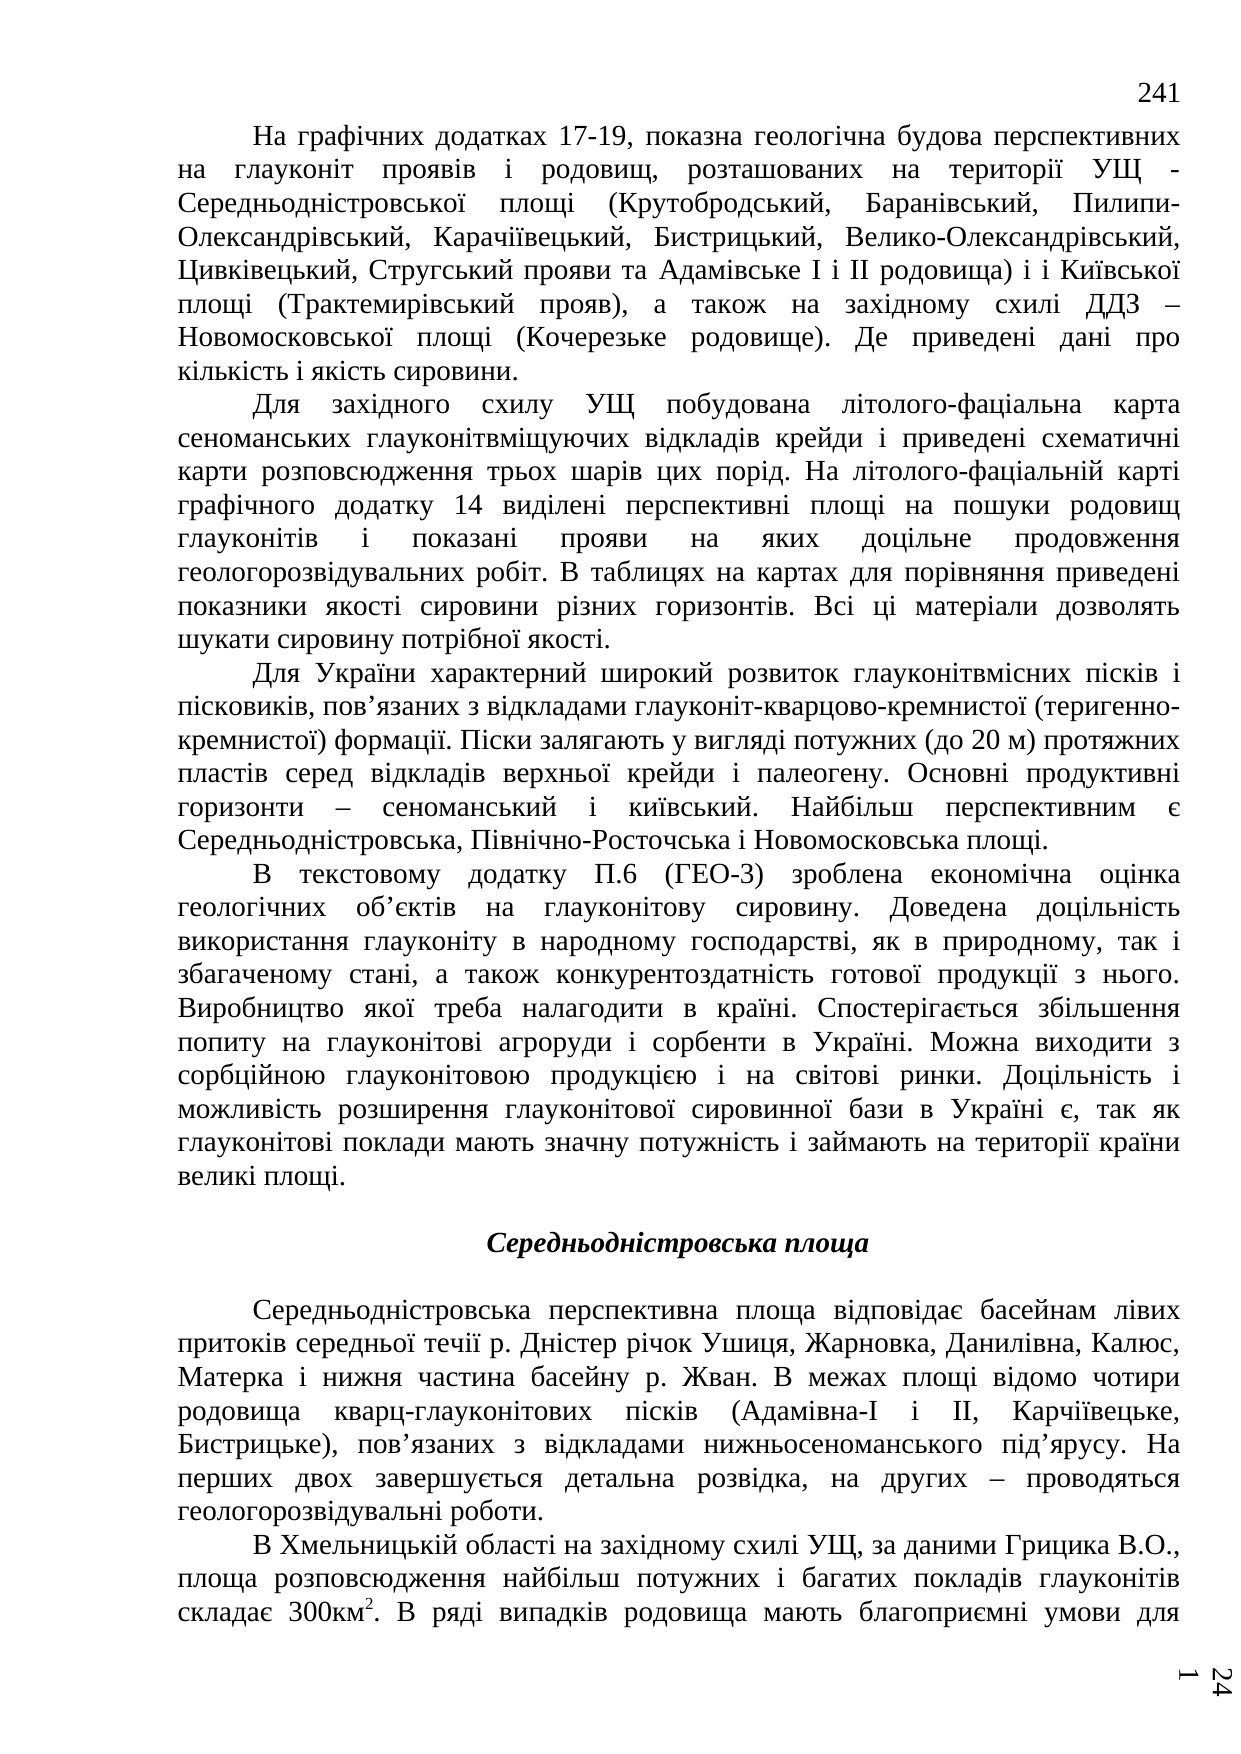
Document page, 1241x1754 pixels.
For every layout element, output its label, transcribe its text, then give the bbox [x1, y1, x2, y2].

text На графічних додатках 17-19, показна геологічна будова перспективних на глауконіт проявів і родовищ, розташованих на території УЩ - Середньодністровської площі (Крутобродський, Баранівський, Пилипи-Олександрівський, Карачіївецький, Бистрицький, Велико-Олександрівський, Цивківецький, Стругський прояви та адамівське І і ІІ родовища) і і Київської площі (Трактемирівський прояв), а також на західному схилі ДДЗ – Новомосковської площі (Кочерезьке родовище). Де приведені дані про кількість і якість сировини. [177, 118, 1181, 386]
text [177, 1527, 1181, 1627]
text Середньодністровська перспективна площа відповідає басейнам лівих притоків середньої течії р. Дністер річок Ушиця, Жарновка, Данилівна, Калюс, Матерка і нижня частина басейну р. Жван. В межах площі відомо чотири родовища кварц-глауконітових пісків (Адамівна-І і ІІ, Карчіївецьке, Бистрицьке), пов’язаних з відкладами нижньосеноманського під’ярусу. На перших двох завершується детальна розвідка, на других – проводяться геологорозвідувальні роботи. [177, 1292, 1181, 1527]
text Для західного схилу УЩ побудована літолого-фаціальна карта сеноманських глауконітвміщуючих відкладів крейди і приведені схематичні карти розповсюдження трьох шарів цих порід. На літолого-фаціальній карті графічного додатку 14 виділені перспективні площі на пошуки родовищ глауконітів і показані прояви на яких доцільне продовження геологорозвідувальних робіт. В таблицях на картах для порівняння приведені показники якості сировини різних горизонтів. Всі ці матеріали дозволять шукати сировину потрібної якості. [177, 386, 1181, 655]
text Середньодністровська площа [177, 1225, 1181, 1258]
text Для України характерний широкий розвиток глауконітвмісних пісків і пісковиків, пов’язаних з відкладами глауконіт-кварцово-кремнистої (теригенно-кремнистої) формації. Піски залягають у вигляді потужних (до 20 м) протяжних пластів серед відкладів верхньої крейди і палеогену. Основні продуктивні горизонти – сеноманський і київський. Найбільш перспективним є Середньодністровська, Північно-Росточська і Новомосковська площі. [177, 655, 1181, 856]
text В текстовому додатку П.6 (ГЕО-3) зроблена економічна оцінка геологічних об’єктів на глауконітову сировину. Доведена доцільність використання глауконіту в народному господарстві, як в природному, так і збагаченому стані, а також конкурентоздатність готової продукції з нього. Виробництво якої треба налагодити в країні. Спостерігається збільшення попиту на глауконітові агроруди і сорбенти в Україні. Можна виходити з сорбційною глауконітовою продукцією і на світові ринки. Доцільність і можливість розширення глауконітової сировинної бази в Україні є, так як глауконітові поклади мають значну потужність і займають на території країни великі площі. [177, 856, 1181, 1191]
